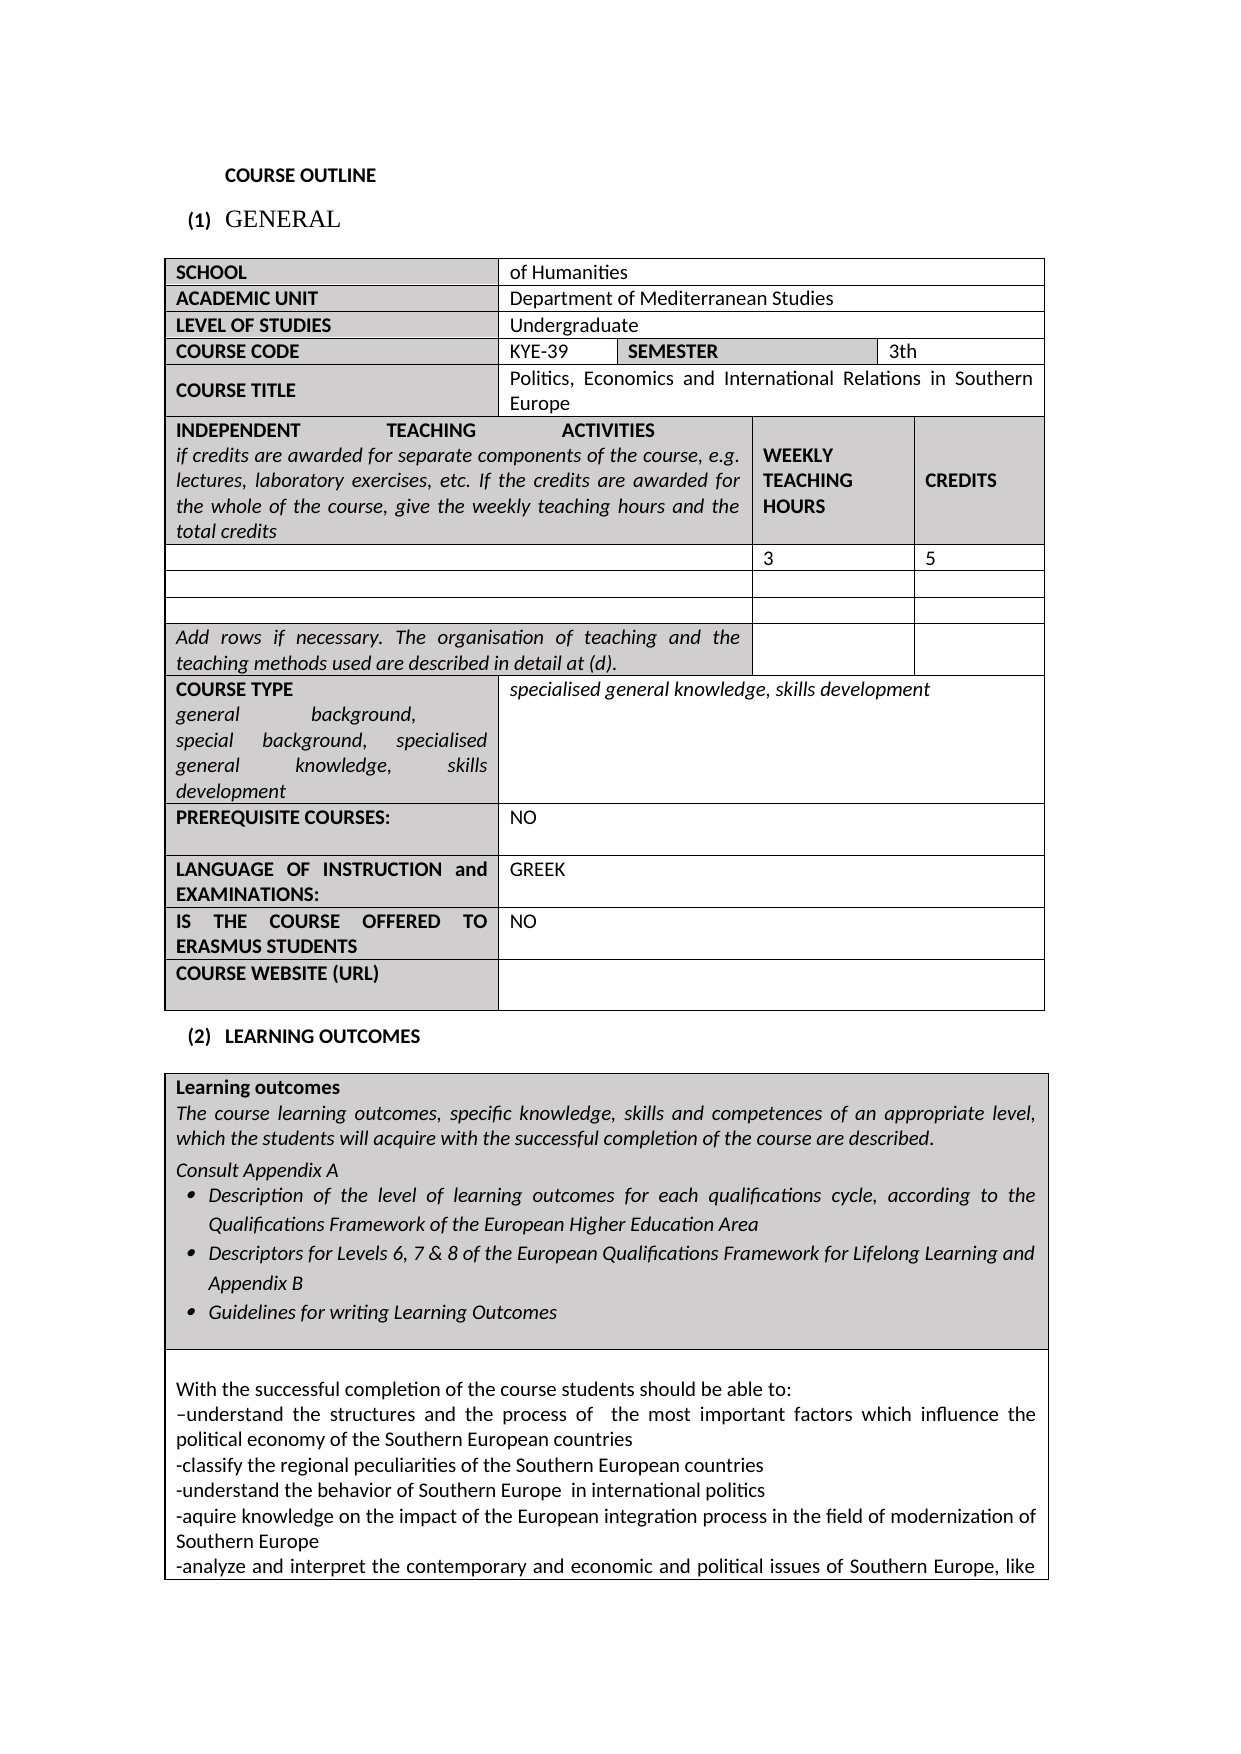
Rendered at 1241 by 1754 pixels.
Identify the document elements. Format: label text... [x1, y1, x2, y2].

table_header Learning outcomes [166, 1074, 1048, 1100]
table_cell NO [499, 908, 1044, 959]
table_cell 3th [878, 339, 1044, 364]
table_cell 3 [753, 545, 914, 570]
table_header of Humanities [499, 259, 1044, 284]
table_cell [166, 571, 752, 597]
table_cell NO [499, 804, 1044, 855]
list LEARNING OUTCOMES [187, 1023, 1053, 1049]
table_cell [166, 598, 752, 623]
table_cell COURSE CODE [166, 339, 498, 364]
table_cell ACADEMIC UNIT [166, 286, 498, 311]
table_cell CREDITS [915, 417, 1044, 544]
table_cell Undergraduate [499, 312, 1044, 337]
table_cell INDEPENDENT TEACHING ACTIVITIES if credits are awarded for separate components of the course, e.g. lectures, laboratory exercises, etc. If the credits are awarded for the whole of the course, give the weekly teaching hours and the total credits [166, 417, 752, 544]
table_cell [753, 598, 914, 623]
table_cell [915, 624, 1044, 675]
table_cell [166, 545, 752, 570]
table_cell SEMESTER [618, 339, 877, 364]
table_cell ΚΥΕ-39 [499, 339, 617, 364]
table_cell LANGUAGE OF INSTRUCTION and EXAMINATIONS: [166, 856, 498, 907]
table_cell COURSE TYPE general background, special background, specialised general knowledge, skills development [166, 676, 498, 803]
table_cell Add rows if necessary. The organisation of teaching and the teaching methods used are described in detail at (d). [166, 624, 752, 675]
table_cell IS THE COURSE OFFERED TO ERASMUS STUDENTS [166, 908, 498, 959]
text COURSE OUTLINE [187, 162, 1053, 188]
table_cell Department of Mediterranean Studies [499, 286, 1044, 311]
table_cell PREREQUISITE COURSES: [166, 804, 498, 855]
list GENERAL [187, 204, 1053, 233]
table_cell The course learning outcomes, specific knowledge, skills and competences of an appropriate level, which the students will acquire with the successful completion of the course are described. Consult Appendix A Description of the level of learning outcomes for each qualifications cycle, according to the Qualifications Framework of the European Higher Education Area Descriptors for Levels 6, 7 & 8 of the European Qualifications Framework for Lifelong Learning and Appendix B Guidelines for writing Learning Outcomes [166, 1100, 1048, 1349]
table_cell COURSE WEBSITE (URL) [166, 960, 498, 1010]
table_cell Politics, Economics and International Relations in Southern Europe [499, 365, 1044, 416]
table_cell COURSE TITLE [166, 365, 498, 416]
table_cell 5 [915, 545, 1044, 570]
table_cell [753, 571, 914, 597]
table_cell GREEK [499, 856, 1044, 907]
table_cell [499, 960, 1044, 1010]
table_cell [753, 624, 914, 675]
table_cell specialised general knowledge, skills development [499, 676, 1044, 803]
table_cell WEEKLY TEACHING HOURS [753, 417, 914, 544]
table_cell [166, 1350, 1048, 1579]
table_cell [915, 598, 1044, 623]
table_header SCHOOL [166, 259, 498, 284]
table_cell LEVEL OF STUDIES [166, 312, 498, 337]
table_cell [915, 571, 1044, 597]
